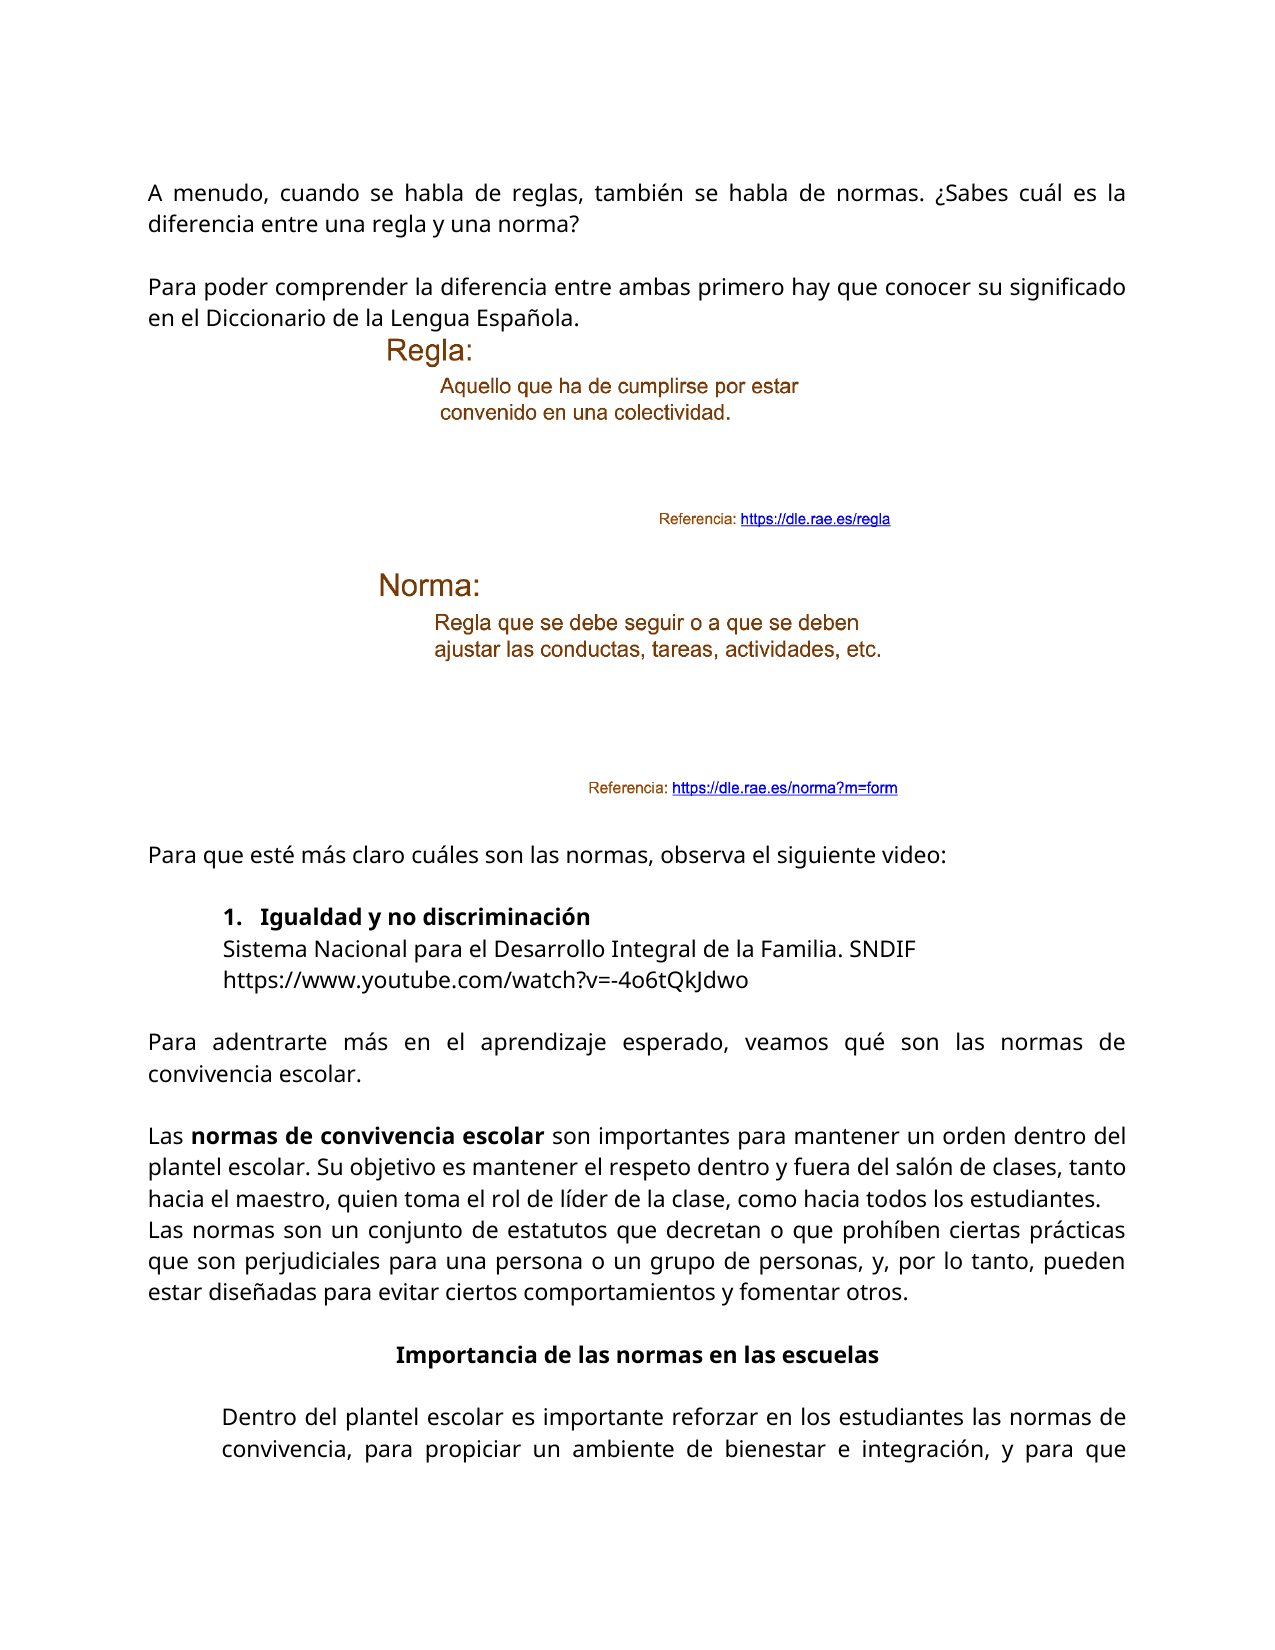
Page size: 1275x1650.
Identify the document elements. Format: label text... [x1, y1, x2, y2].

list Sistema Nacional para el Desarrollo Integral de la Familia. SNDIF [223, 933, 1127, 964]
picture [365, 333, 910, 533]
text Para adentrarte más en el aprendizaje esperado, veamos qué son las normas de convivencia escolar. [148, 1026, 1127, 1089]
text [221, 1401, 1127, 1464]
text Para poder comprender la diferencia entre ambas primero hay que conocer su significado en el Diccionario de la Lengua Española. [148, 271, 1127, 333]
text Las normas de convivencia escolar son importantes para mantener un orden dentro del plantel escolar. Su objetivo es mantener el respeto dentro y fuera del salón de clases, tanto hacia el maestro, quien toma el rol de líder de la clase, como hacia todos los estudiantes. [148, 1120, 1127, 1214]
text Importancia de las normas en las escuelas [148, 1339, 1127, 1370]
list https://www.youtube.com/watch?v=-4o6tQkJdwo [223, 964, 1127, 995]
text A menudo, cuando se habla de reglas, también se habla de normas. ¿Sabes cuál es la diferencia entre una regla y una norma? [148, 177, 1127, 240]
text Para que esté más claro cuáles son las normas, observa el siguiente video: [148, 839, 1127, 870]
text Las normas son un conjunto de estatutos que decretan o que prohíben ciertas prácticas que son perjudiciales para una persona o un grupo de personas, y, por lo tanto, pueden estar diseñadas para evitar ciertos comportamientos y fomentar otros. [148, 1214, 1127, 1308]
picture [357, 563, 918, 808]
list Igualdad y no discriminación [223, 901, 1127, 933]
